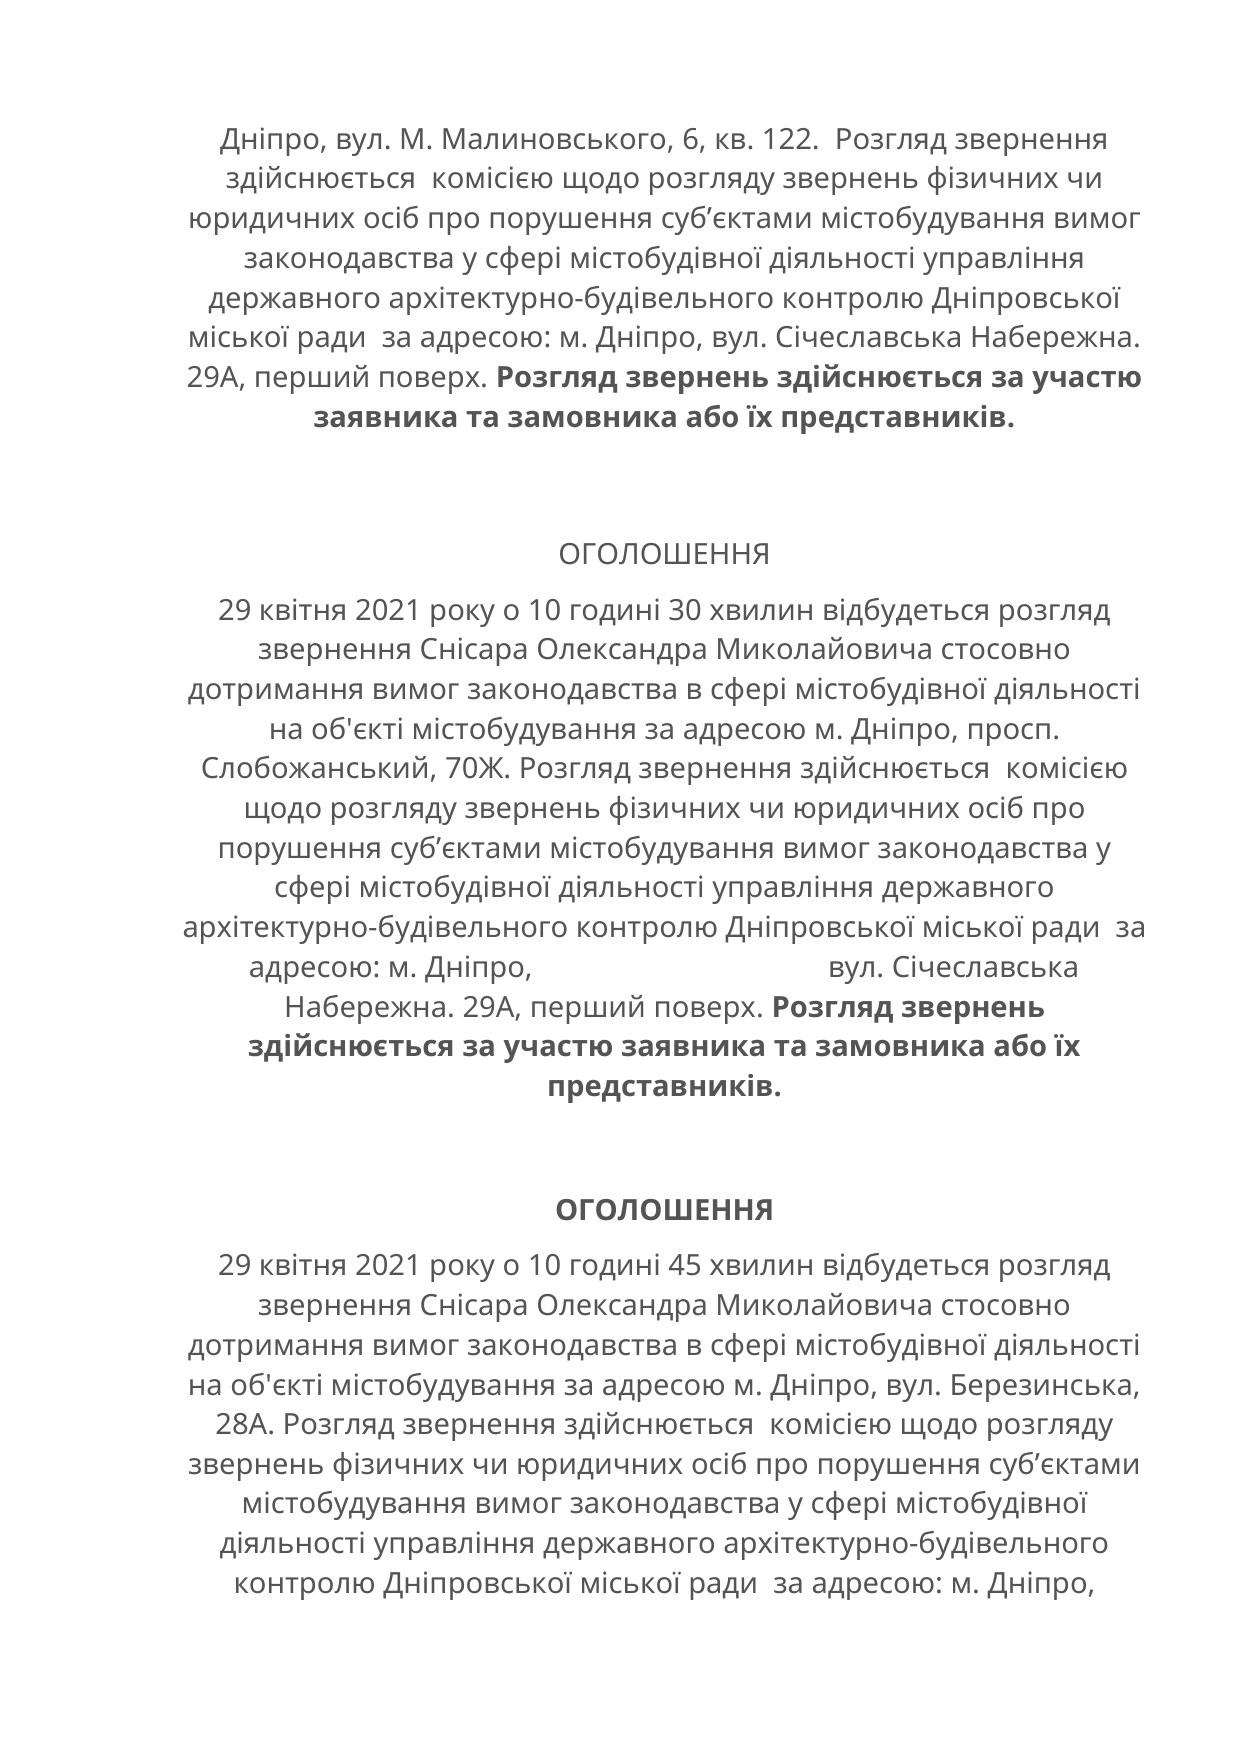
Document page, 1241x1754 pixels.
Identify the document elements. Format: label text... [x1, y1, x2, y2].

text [177, 1245, 1152, 1602]
text ОГОЛОШЕННЯ [177, 1189, 1152, 1229]
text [177, 118, 1152, 436]
text 29 квітня 2021 року о 10 годині 30 хвилин відбудеться розгляд звернення Снісара Олександра Миколайовича стосовно дотримання вимог законодавства в сфері містобудівної діяльності на об'єкті містобудування за адресою м. Дніпро, просп. Слобожанський, 70Ж. Розгляд звернення здійснюється комісією щодо розгляду звернень фізичних чи юридичних осіб про порушення суб’єктами містобудування вимог законодавства у сфері містобудівної діяльності управління державного архітектурно-будівельного контролю Дніпровської міської ради за адресою: м. Дніпро, вул. Січеславська Набережна. 29А, перший поверх. Розгляд звернень здійснюється за участю заявника та замовника або їх представників. [177, 589, 1152, 1105]
text ОГОЛОШЕННЯ [177, 534, 1152, 573]
